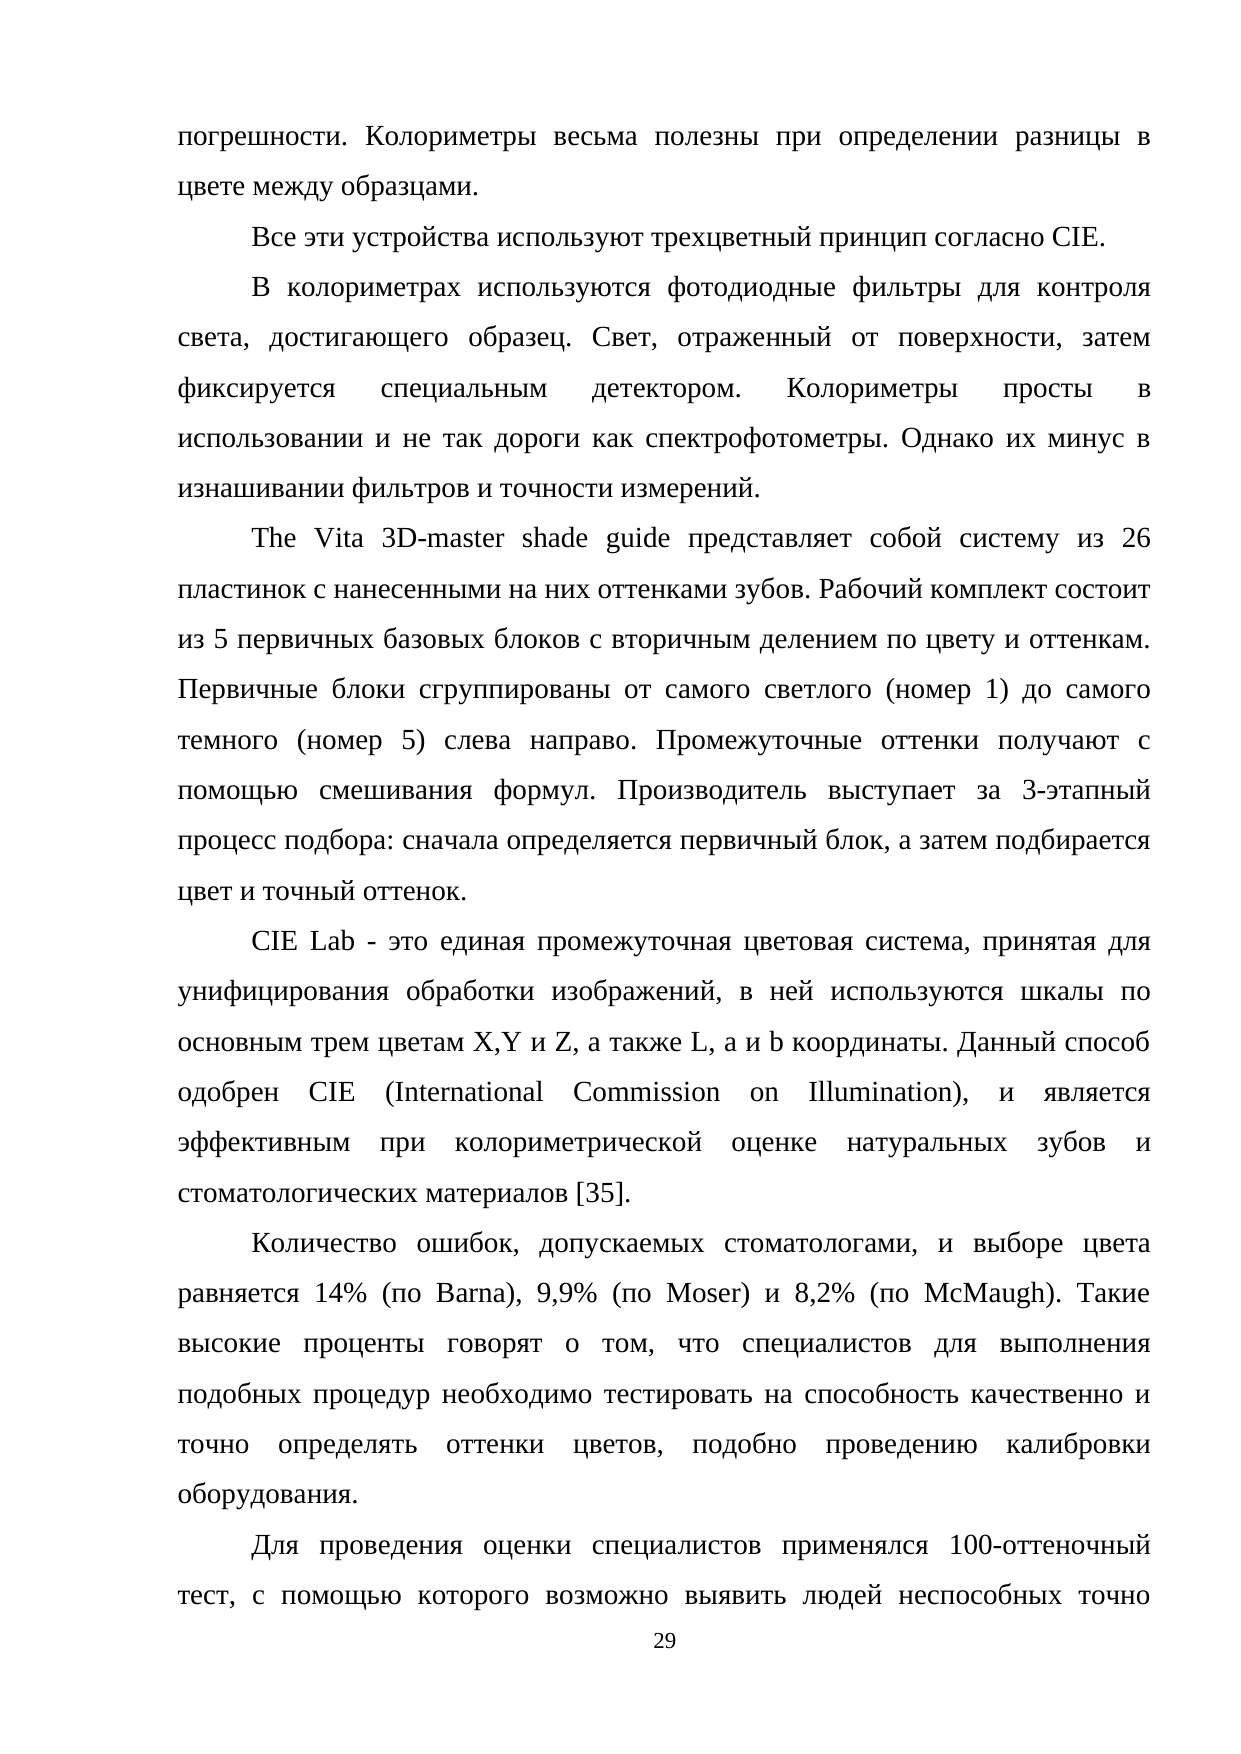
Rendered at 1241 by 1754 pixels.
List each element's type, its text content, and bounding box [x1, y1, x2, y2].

text The Vita 3D-master shade guide представляет собой систему из 26 пластинок с нанесенными на них оттенками зубов. Рабочий комплект состоит из 5 первичных базовых блоков с вторичным делением по цвету и оттенкам. Первичные блоки сгруппированы от самого светлого (номер 1) до самого темного (номер 5) слева направо. Промежуточные оттенки получают с помощью смешивания формул. Производитель выступает за 3-этапный процесс подбора: сначала определяется первичный блок, а затем подбирается цвет и точный оттенок. [177, 521, 1152, 906]
text Все эти устройства используют трехцветный принцип согласно CIE. [177, 219, 1152, 252]
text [177, 118, 1152, 202]
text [177, 1527, 1152, 1611]
text Количество ошибок, допускаемых стоматологами, и выборе цвета равняется 14% (по Barna), 9,9% (по Moser) и 8,2% (по McMaugh). Такие высокие проценты говорят о том, что специалистов для выполнения подобных процедур необходимо тестировать на способность качественно и точно определять оттенки цветов, подобно проведению калибровки оборудования. [177, 1225, 1152, 1510]
text CIE Lab - это единая промежуточная цветовая система, принятая для унифицирования обработки изображений, в ней используются шкалы по основным трем цветам X,Y и Z, а также L, a и b координаты. Данный способ одобрен CIE (International Commission on Illumination), и является эффективным при колориметрической оценке натуральных зубов и стоматологических материалов [35]. [177, 923, 1152, 1208]
text В колориметрах используются фотодиодные фильтры для контроля света, достигающего образец. Свет, отраженный от поверхности, затем фиксируется специальным детектором. Колориметры просты в использовании и не так дороги как спектрофотометры. Однако их минус в изнашивании фильтров и точности измерений. [177, 269, 1152, 504]
